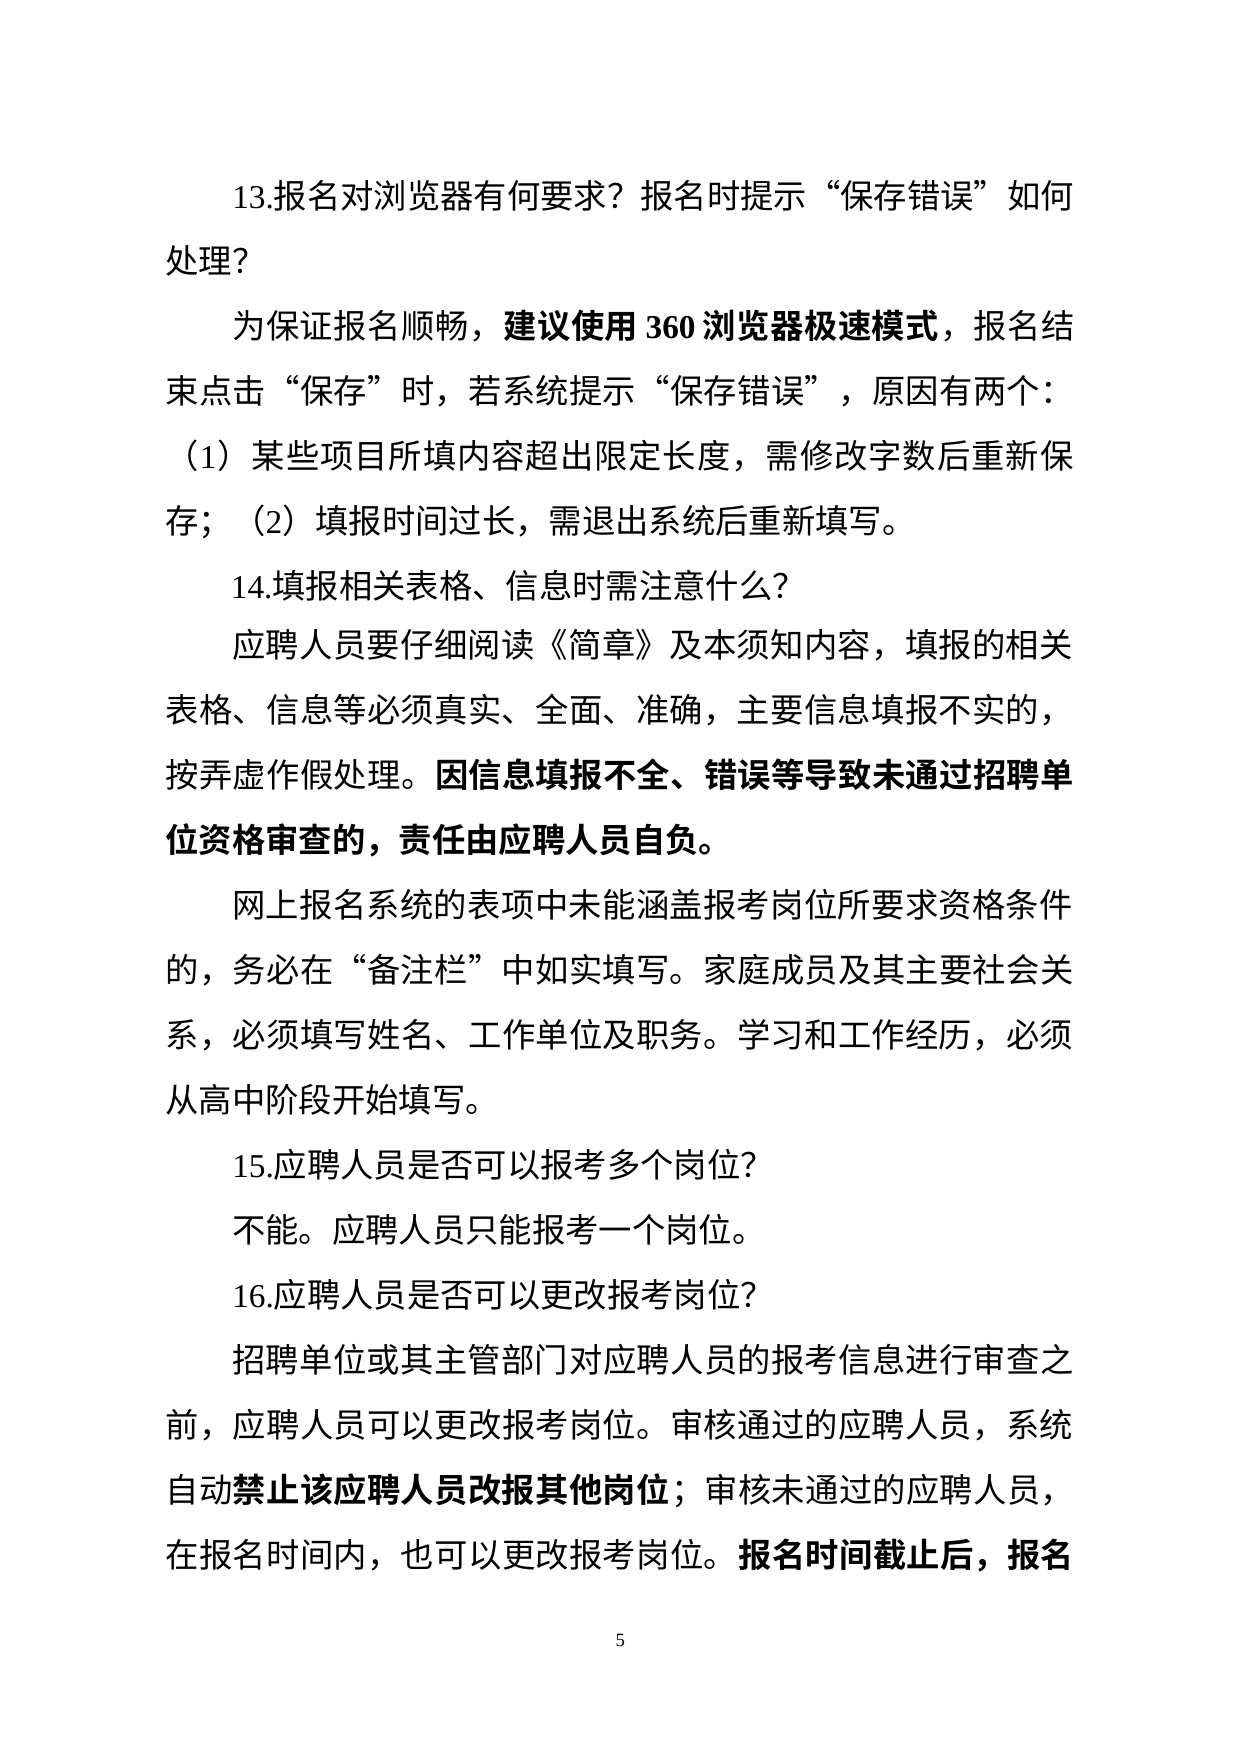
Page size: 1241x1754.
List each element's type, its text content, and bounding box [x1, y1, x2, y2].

text 13.报名对浏览器有何要求？报名时提示“保存错误”如何处理？ [165, 162, 1075, 292]
text 15.应聘人员是否可以报考多个岗位？ [165, 1130, 1075, 1195]
text 网上报名系统的表项中未能涵盖报考岗位所要求资格条件的，务必在“备注栏”中如实填写。家庭成员及其主要社会关系，必须填写姓名、工作单位及职务。学习和工作经历，必须从高中阶段开始填写。 [165, 870, 1075, 1130]
text 为保证报名顺畅，建议使用360浏览器极速模式，报名结束点击“保存”时，若系统提示“保存错误”，原因有两个：（1）某些项目所填内容超出限定长度，需修改字数后重新保存；（2）填报时间过长，需退出系统后重新填写。 [165, 292, 1075, 552]
text 不能。应聘人员只能报考一个岗位。 [165, 1195, 1075, 1260]
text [165, 1325, 1075, 1585]
text 14.填报相关表格、信息时需注意什么？ [165, 552, 1075, 610]
text 16.应聘人员是否可以更改报考岗位？ [165, 1260, 1075, 1325]
text 应聘人员要仔细阅读《简章》及本须知内容，填报的相关表格、信息等必须真实、全面、准确，主要信息填报不实的，按弄虚作假处理。因信息填报不全、错误等导致未通过招聘单位资格审查的，责任由应聘人员自负。 [165, 610, 1075, 870]
